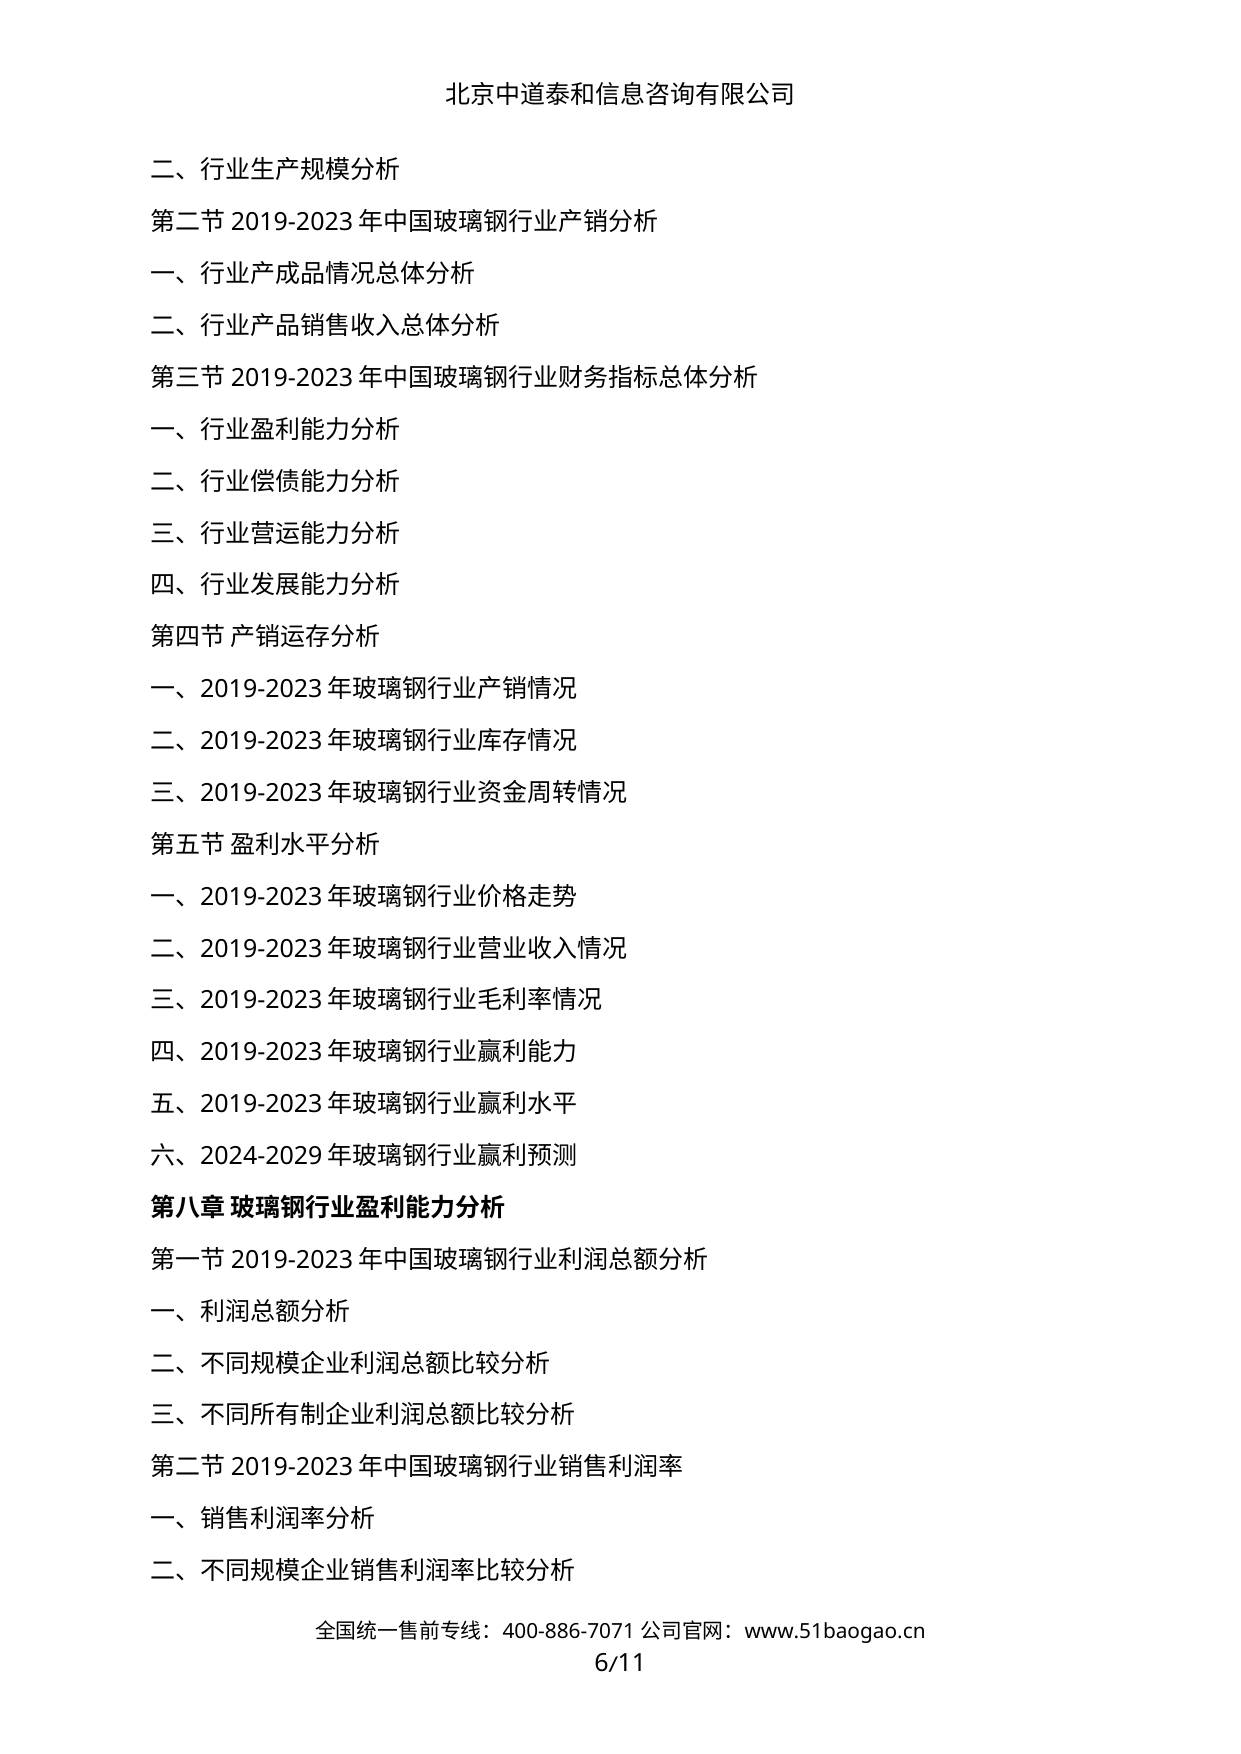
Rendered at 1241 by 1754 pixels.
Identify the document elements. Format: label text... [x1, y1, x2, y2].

text 一、利润总额分析 [150, 1291, 1090, 1327]
text 三、2019-2023年玻璃钢行业资金周转情况 [150, 772, 1090, 809]
text 三、不同所有制企业利润总额比较分析 [150, 1395, 1090, 1431]
text 二、行业偿债能力分析 [150, 461, 1090, 497]
text 第八章 玻璃钢行业盈利能力分析 [150, 1187, 1090, 1224]
text 一、2019-2023年玻璃钢行业价格走势 [150, 876, 1090, 912]
text 四、行业发展能力分析 [150, 565, 1090, 601]
text 四、2019-2023年玻璃钢行业赢利能力 [150, 1032, 1090, 1068]
text 第三节 2019-2023年中国玻璃钢行业财务指标总体分析 [150, 357, 1090, 394]
text 六、2024-2029年玻璃钢行业赢利预测 [150, 1136, 1090, 1172]
text 一、行业产成品情况总体分析 [150, 254, 1090, 290]
text 一、行业盈利能力分析 [150, 409, 1090, 446]
text 第一节 2019-2023年中国玻璃钢行业利润总额分析 [150, 1239, 1090, 1276]
text 二、2019-2023年玻璃钢行业库存情况 [150, 721, 1090, 757]
text 一、销售利润率分析 [150, 1499, 1090, 1535]
text 五、2019-2023年玻璃钢行业赢利水平 [150, 1084, 1090, 1120]
text 二、2019-2023年玻璃钢行业营业收入情况 [150, 928, 1090, 964]
text 一、2019-2023年玻璃钢行业产销情况 [150, 669, 1090, 705]
text 三、行业营运能力分析 [150, 513, 1090, 549]
text 第四节 产销运存分析 [150, 617, 1090, 653]
text 二、不同规模企业利润总额比较分析 [150, 1343, 1090, 1379]
text 二、行业产品销售收入总体分析 [150, 306, 1090, 342]
text 二、不同规模企业销售利润率比较分析 [150, 1551, 1090, 1587]
text 第二节 2019-2023年中国玻璃钢行业销售利润率 [150, 1447, 1090, 1483]
text 第五节 盈利水平分析 [150, 824, 1090, 861]
text 二、行业生产规模分析 [150, 150, 1090, 186]
text 三、2019-2023年玻璃钢行业毛利率情况 [150, 980, 1090, 1016]
text 第二节 2019-2023年中国玻璃钢行业产销分析 [150, 202, 1090, 238]
